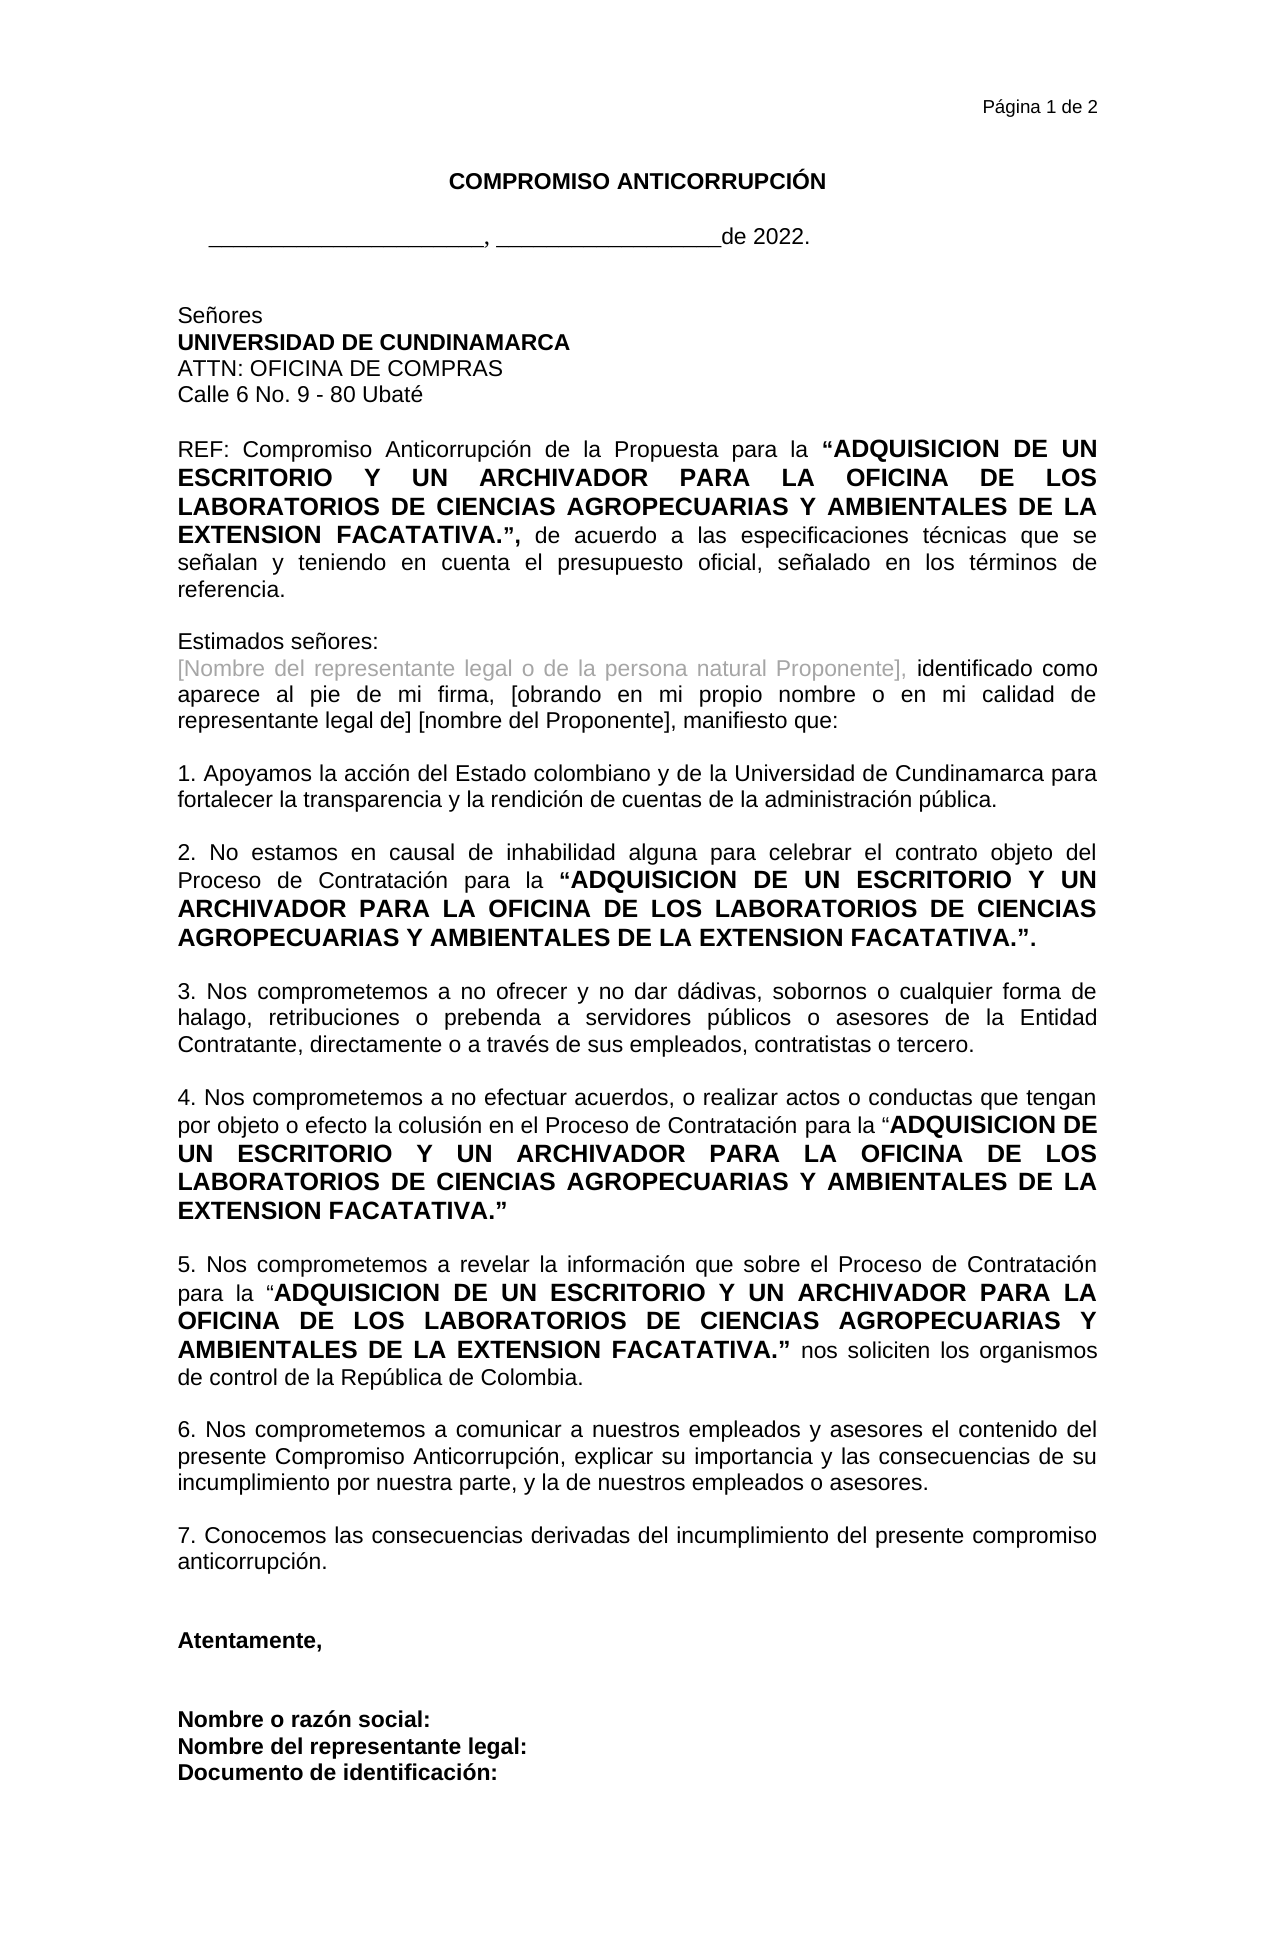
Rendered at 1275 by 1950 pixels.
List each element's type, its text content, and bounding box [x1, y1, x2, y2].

text 3. Nos comprometemos a no ofrecer y no dar dádivas, sobornos o cualquier forma de halago, retribuciones o prebenda a servidores públicos o asesores de la Entidad Contratante, directamente o a través de sus empleados, contratistas o tercero. [177, 978, 1098, 1057]
text Calle 6 No. 9 - 80 Ubaté [177, 381, 1098, 408]
text 5. Nos comprometemos a revelar la información que sobre el Proceso de Contratación para la “ADQUISICION DE UN ESCRITORIO Y UN ARCHIVADOR PARA LA OFICINA DE LOS LABORATORIOS DE CIENCIAS AGROPECUARIAS Y AMBIENTALES DE LA EXTENSION FACATATIVA.” nos soliciten los organismos de control de la República de Colombia. [177, 1251, 1098, 1390]
text ______________________, __________________de 2022. [177, 221, 1098, 250]
text 7. Conocemos las consecuencias derivadas del incumplimiento del presente compromiso anticorrupción. [177, 1522, 1098, 1574]
text Estimados señores: [177, 628, 1098, 654]
text [Nombre del representante legal o de la persona natural Proponente], identificado como aparece al pie de mi firma, [obrando en mi propio nombre o en mi calidad de representante legal de] [nombre del Proponente], manifiesto que: [177, 654, 1098, 734]
text UNIVERSIDAD DE CUNDINAMARCA [177, 329, 1098, 355]
text 4. Nos comprometemos a no efectuar acuerdos, o realizar actos o conductas que tengan por objeto o efecto la colusión en el Proceso de Contratación para la “ADQUISICION DE UN ESCRITORIO Y UN ARCHIVADOR PARA LA OFICINA DE LOS LABORATORIOS DE CIENCIAS AGROPECUARIAS Y AMBIENTALES DE LA EXTENSION FACATATIVA.” [177, 1083, 1098, 1225]
text ATTN: OFICINA DE COMPRAS [177, 355, 1098, 381]
text COMPROMISO ANTICORRUPCIÓN [177, 168, 1098, 194]
text 6. Nos comprometemos a comunicar a nuestros empleados y asesores el contenido del presente Compromiso Anticorrupción, explicar su importancia y las consecuencias de su incumplimiento por nuestra parte, y la de nuestros empleados o asesores. [177, 1416, 1098, 1496]
text Nombre del representante legal: [177, 1733, 1098, 1759]
text 1. Apoyamos la acción del Estado colombiano y de la Universidad de Cundinamarca para fortalecer la transparencia y la rendición de cuentas de la administración pública. [177, 760, 1098, 813]
text 2. No estamos en causal de inhabilidad alguna para celebrar el contrato objeto del Proceso de Contratación para la “ADQUISICION DE UN ESCRITORIO Y UN ARCHIVADOR PARA LA OFICINA DE LOS LABORATORIOS DE CIENCIAS AGROPECUARIAS Y AMBIENTALES DE LA EXTENSION FACATATIVA.”. [177, 839, 1098, 952]
text REF: Compromiso Anticorrupción de la Propuesta para la “ADQUISICION DE UN ESCRITORIO Y UN ARCHIVADOR PARA LA OFICINA DE LOS LABORATORIOS DE CIENCIAS AGROPECUARIAS Y AMBIENTALES DE LA EXTENSION FACATATIVA.”, de acuerdo a las especificaciones técnicas que se señalan y teniendo en cuenta el presupuesto oficial, señalado en los términos de referencia. [177, 434, 1098, 602]
text Atentamente, [177, 1627, 1098, 1654]
text Documento de identificación: [177, 1759, 1098, 1785]
text Señores [177, 302, 1098, 329]
text Nombre o razón social: [177, 1706, 1098, 1733]
